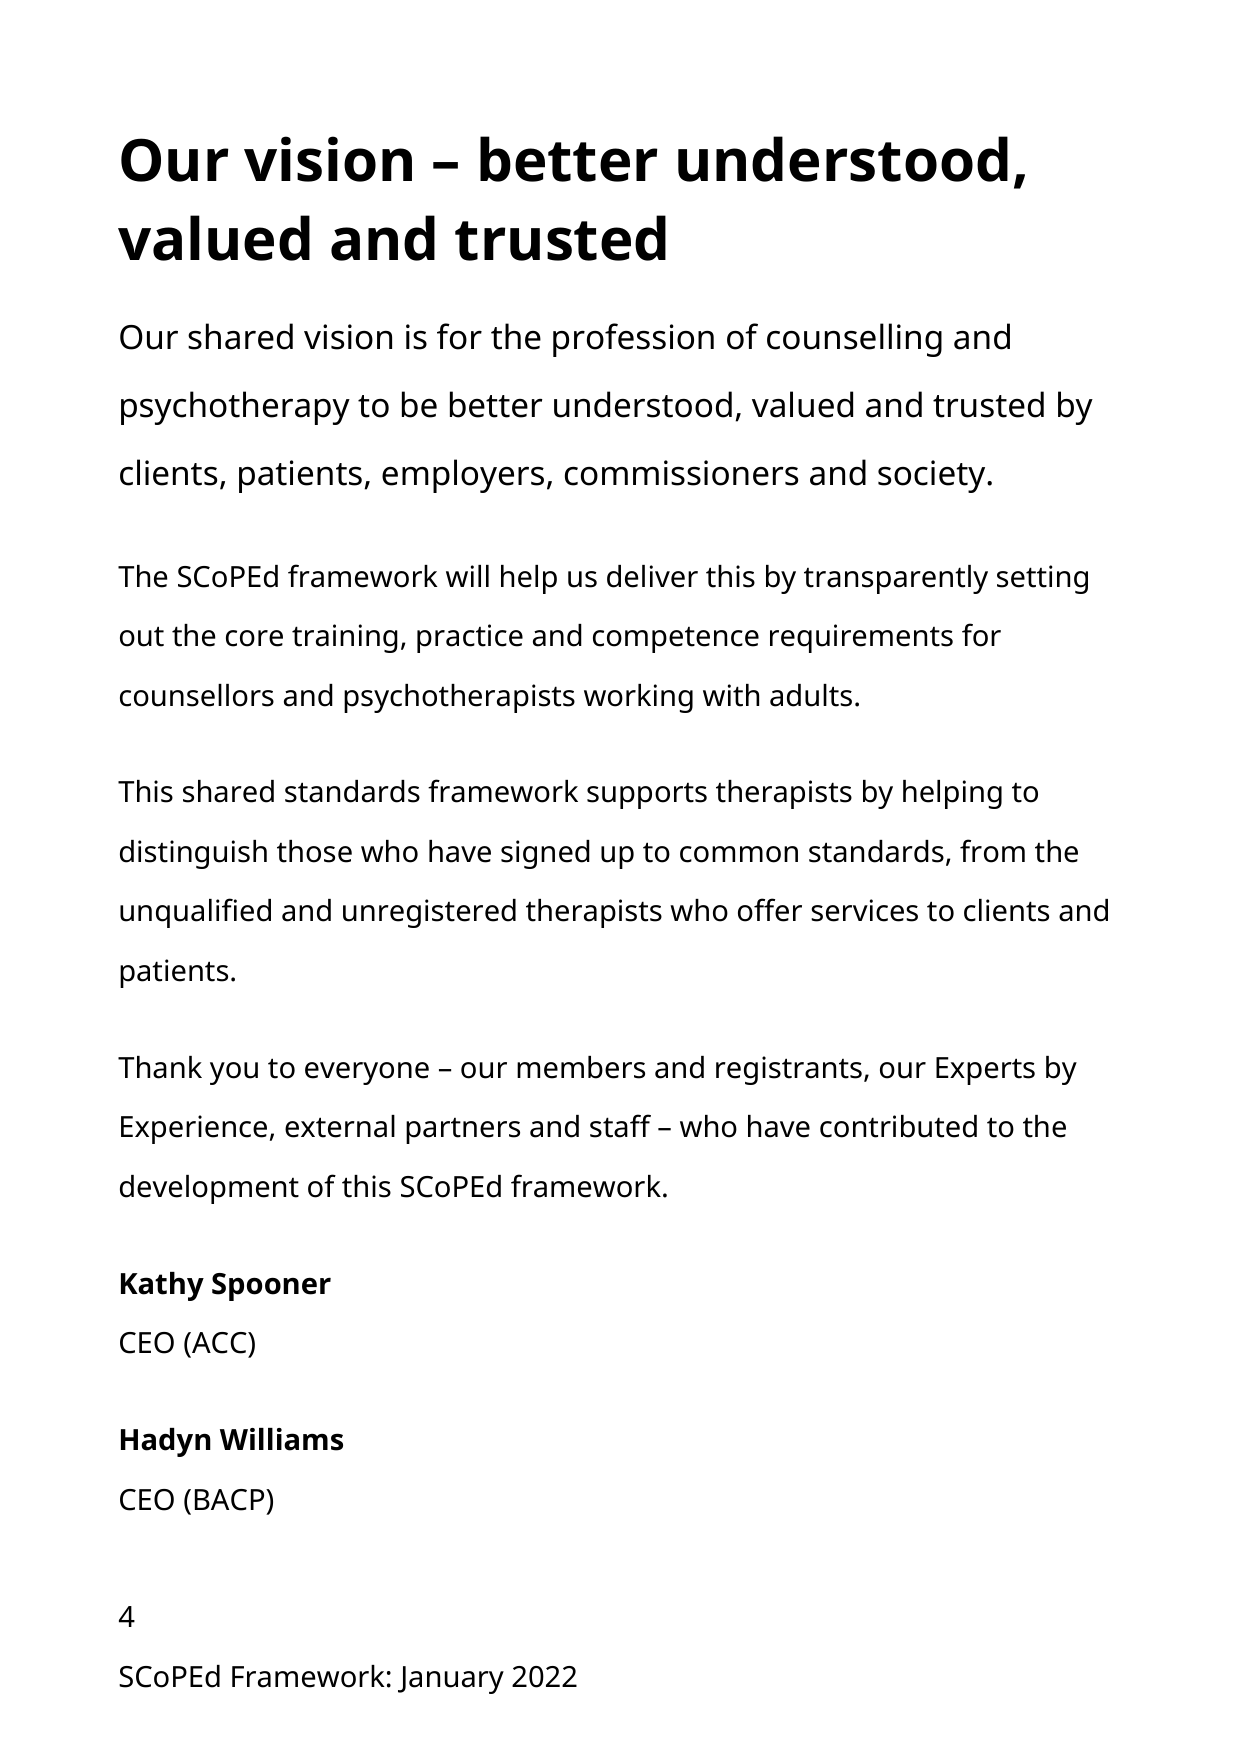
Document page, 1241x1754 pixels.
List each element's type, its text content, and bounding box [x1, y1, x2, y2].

subtitle Our vision – better understood, valued and trusted [118, 118, 1122, 276]
text Hadyn Williams CEO (BACP) [118, 1419, 1122, 1519]
text Our shared vision is for the profession of counselling and psychotherapy to be better understood, valued and trusted by clients, patients, employers, commissioners and society. [118, 314, 1122, 496]
text This shared standards framework supports therapists by helping to distinguish those who have signed up to common standards, from the unqualified and unregistered therapists who offer services to clients and patients. [118, 772, 1122, 990]
text The SCoPEd framework will help us deliver this by transparently setting out the core training, practice and competence requirements for counsellors and psychotherapists working with adults. [118, 556, 1122, 714]
text Thank you to everyone – our members and registrants, our Experts by Experience, external partners and staff – who have contributed to the development of this SCoPEd framework. [118, 1047, 1122, 1206]
text Kathy Spooner CEO (ACC) [118, 1263, 1122, 1362]
